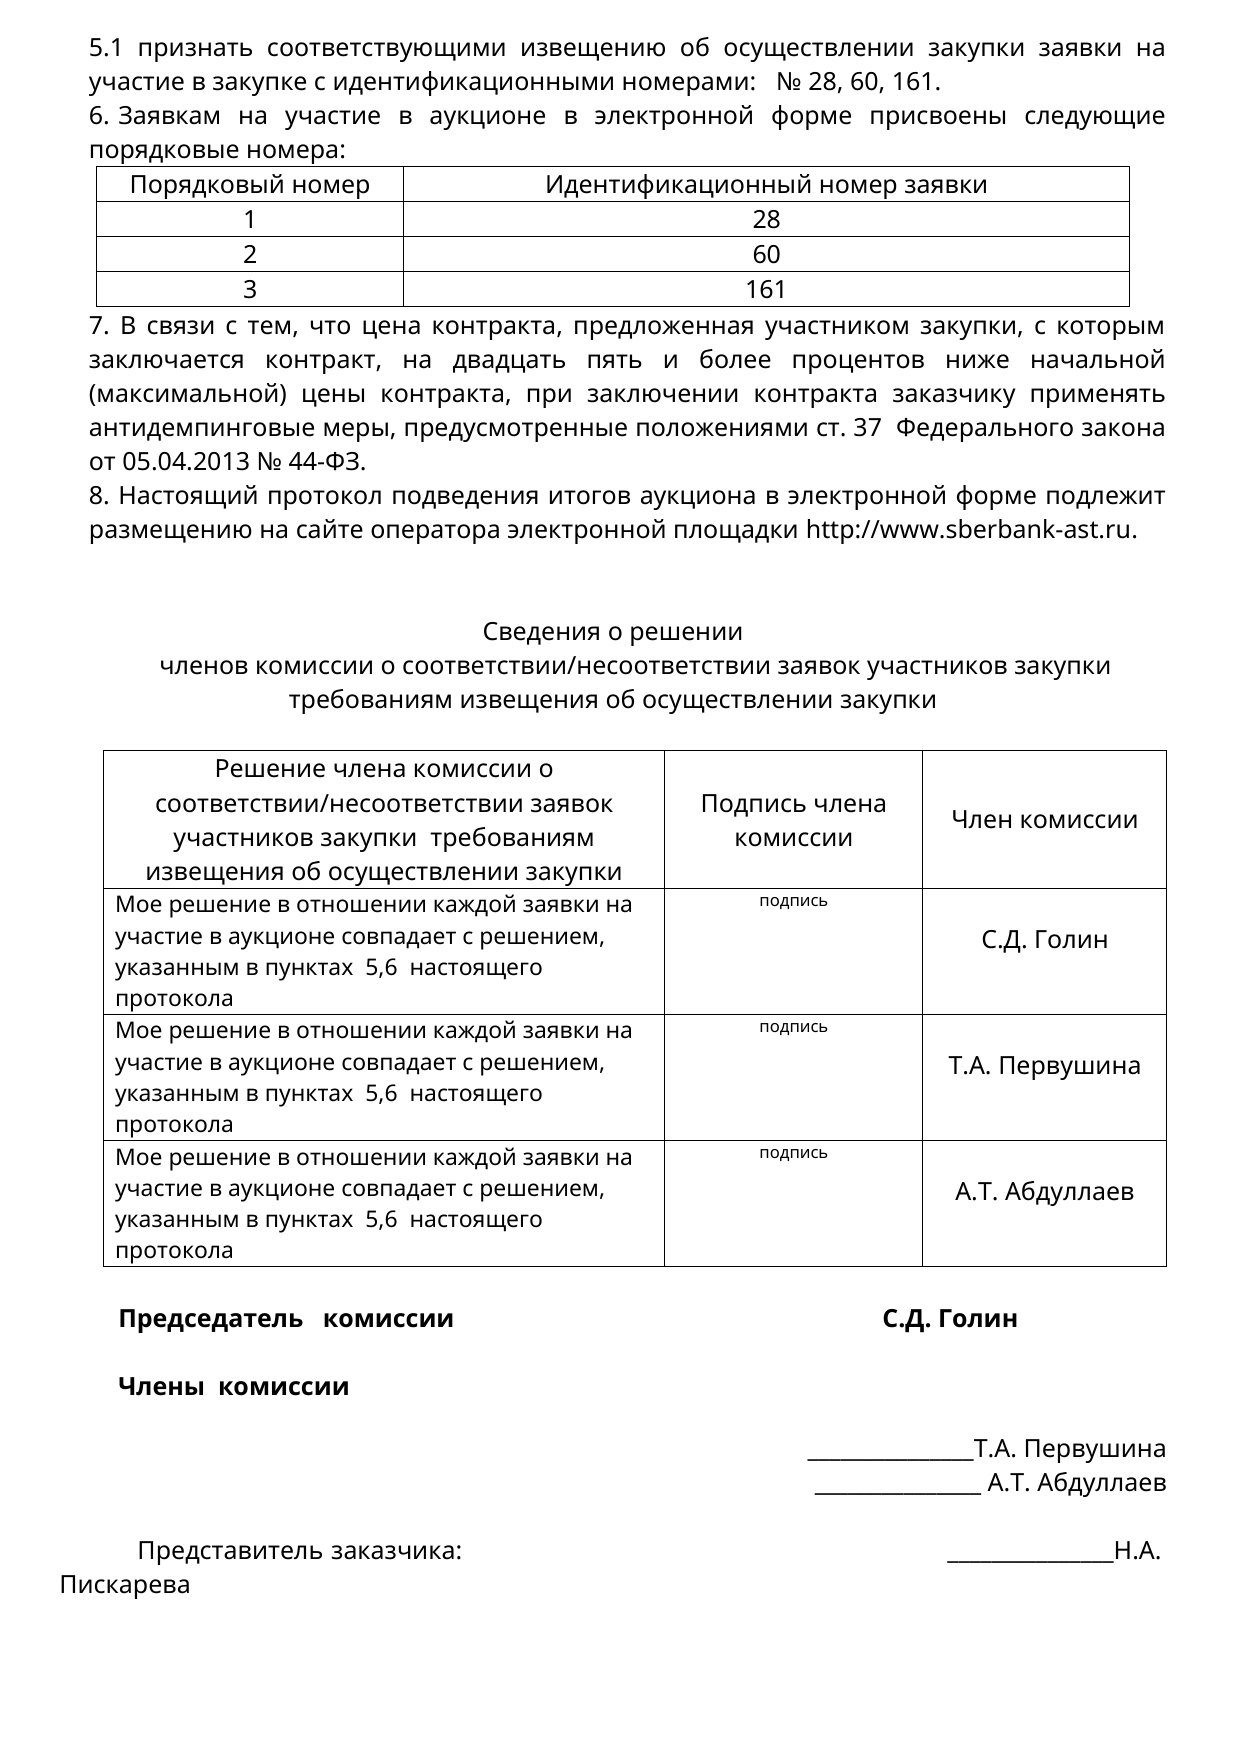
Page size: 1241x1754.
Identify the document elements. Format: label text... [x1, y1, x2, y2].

table_cell С.Д. Голин [923, 889, 1166, 1013]
table_header Порядковый номер [97, 167, 403, 201]
table_cell Мое решение в отношении каждой заявки на участие в аукционе совпадает с решением, указанным в пунктах 5,6 настоящего протокола [104, 1015, 664, 1139]
table_cell 3 [97, 272, 403, 306]
table_cell подпись [665, 1015, 922, 1139]
text Представитель заказчика: _______________Н.А. Пискарева [59, 1533, 1167, 1601]
table_cell подпись [665, 889, 922, 1013]
table_header Подпись члена комиссии [665, 751, 922, 887]
table_cell подпись [665, 1141, 922, 1266]
text Сведения о решении [59, 614, 1167, 648]
table_cell Мое решение в отношении каждой заявки на участие в аукционе совпадает с решением, указанным в пунктах 5,6 настоящего протокола [104, 889, 664, 1013]
table_header Член комиссии [923, 751, 1166, 887]
text _______________Т.А. Первушина [59, 1431, 1167, 1465]
text _______________ А.Т. Абдуллаев [59, 1465, 1167, 1499]
text 7. В связи с тем, что цена контракта, предложенная участником закупки, с которым заключается контракт, на двадцать пять и более процентов ниже начальной (максимальной) цены контракта, при заключении контракта заказчику применять антидемпинговые меры, предусмотренные положениями ст. 37 Федерального закона от 05.04.2013 № 44-ФЗ. [89, 307, 1167, 478]
table_cell 60 [404, 237, 1129, 271]
text Председатель комиссии С.Д. Голин [118, 1301, 1167, 1335]
table_cell 2 [97, 237, 403, 271]
text 5.1 признать соответствующими извещению об осуществлении закупки заявки на участие в закупке с идентификационными номерами: № 28, 60, 161. [89, 29, 1167, 98]
table_cell 1 [97, 202, 403, 236]
table_header Идентификационный номер заявки [404, 167, 1129, 201]
table_cell Т.А. Первушина [923, 1015, 1166, 1139]
table_cell Мое решение в отношении каждой заявки на участие в аукционе совпадает с решением, указанным в пунктах 5,6 настоящего протокола [104, 1141, 664, 1266]
table_cell 161 [404, 272, 1129, 306]
text 8. Настоящий протокол подведения итогов аукциона в электронной форме подлежит размещению на сайте оператора электронной площадки http://www.sberbank-ast.ru. [89, 478, 1167, 546]
table_cell 28 [404, 202, 1129, 236]
table_cell А.Т. Абдуллаев [923, 1141, 1166, 1266]
list Заявкам на участие в аукционе в электронной форме присвоены следующие порядковые номера: [89, 98, 1167, 166]
text Члены комиссии [118, 1369, 1167, 1403]
table_header Решение члена комиссии о соответствии/несоответствии заявок участников закупки требованиям извещения об осуществлении закупки [104, 751, 664, 887]
text членов комиссии о соответствии/несоответствии заявок участников закупки требованиям извещения об осуществлении закупки [59, 648, 1167, 716]
